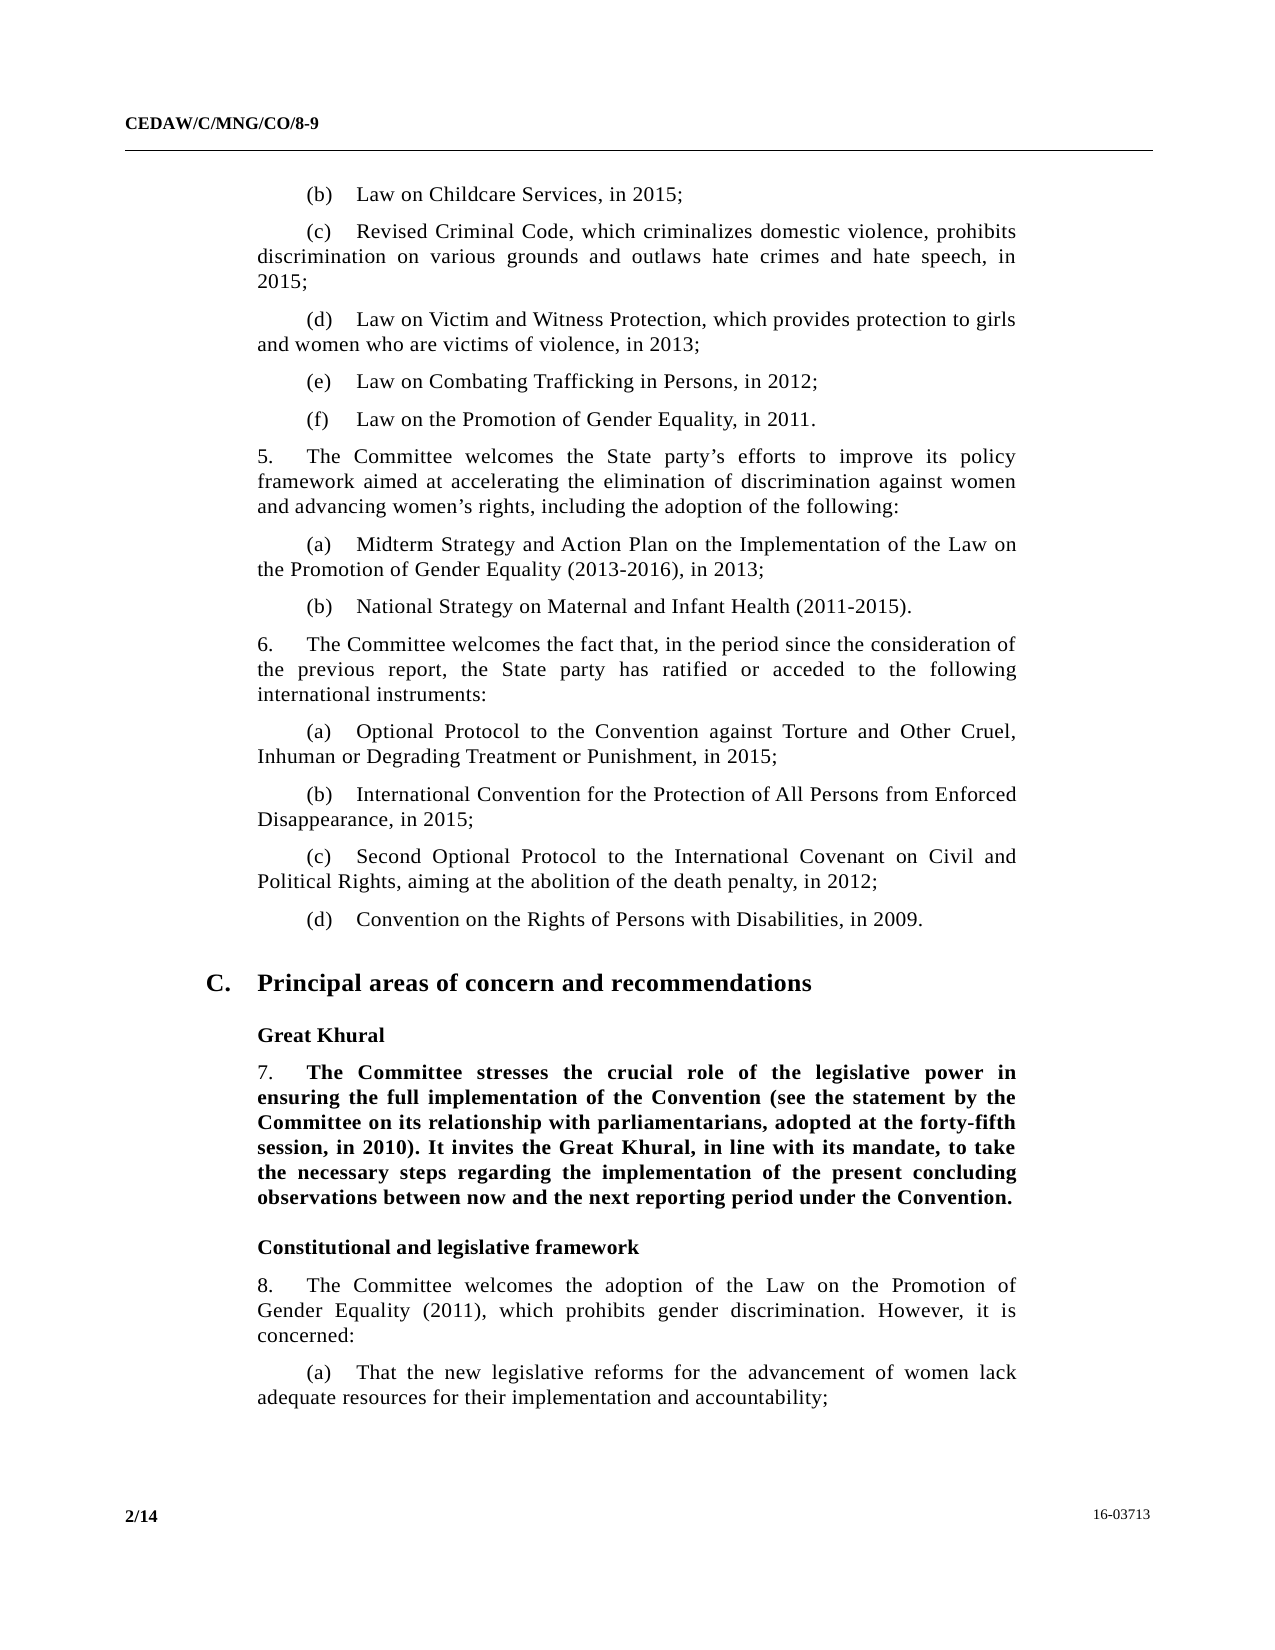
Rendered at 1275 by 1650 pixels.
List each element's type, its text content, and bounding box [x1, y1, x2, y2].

text (d) Convention on the Rights of Persons with Disabilities, in 2009. [257, 906, 1018, 931]
text (f) Law on the Promotion of Gender Equality, in 2011. [257, 406, 1018, 431]
text 5. The Committee welcomes the State party’s efforts to improve its policy framework aimed at accelerating the elimination of discrimination against women and advancing women’s rights, including the adoption of the following: [257, 444, 1018, 519]
text Constitutional and legislative framework [125, 1234, 1019, 1259]
text (e) Law on Combating Trafficking in Persons, in 2012; [257, 369, 1018, 394]
text (b) Law on Childcare Services, in 2015; [257, 181, 1018, 206]
text (a) That the new legislative reforms for the advancement of women lack adequate resources for their implementation and accountability; [257, 1359, 1018, 1409]
text (b) National Strategy on Maternal and Infant Health (2011-2015). [257, 594, 1018, 619]
text (c) Revised Criminal Code, which criminalizes domestic violence, prohibits discrimination on various grounds and outlaws hate crimes and hate speech, in 2015; [257, 219, 1018, 294]
text (c) Second Optional Protocol to the International Covenant on Civil and Political Rights, aiming at the abolition of the death penalty, in 2012; [257, 844, 1018, 894]
text (a) Midterm Strategy and Action Plan on the Implementation of the Law on the Promotion of Gender Equality (2013-2016), in 2013; [257, 531, 1018, 581]
text (a) Optional Protocol to the Convention against Torture and Other Cruel, Inhuman or Degrading Treatment or Punishment, in 2015; [257, 719, 1018, 769]
text (d) Law on Victim and Witness Protection, which provides protection to girls and women who are victims of violence, in 2013; [257, 306, 1018, 356]
text 7. The Committee stresses the crucial role of the legislative power in ensuring the full implementation of the Convention (see the statement by the Committee on its relationship with parliamentarians, adopted at the forty-fifth session, in 2010). It invites the Great Khural, in line with its mandate, to take the necessary steps regarding the implementation of the present concluding observations between now and the next reporting period under the Convention. [257, 1059, 1018, 1209]
text (b) International Convention for the Protection of All Persons from Enforced Disappearance, in 2015; [257, 781, 1018, 831]
text Great Khural [125, 1022, 1019, 1047]
text C. Principal areas of concern and recommendations [125, 969, 1019, 997]
text 6. The Committee welcomes the fact that, in the period since the consideration of the previous report, the State party has ratified or acceded to the following international instruments: [257, 631, 1018, 706]
text 8. The Committee welcomes the adoption of the Law on the Promotion of Gender Equality (2011), which prohibits gender discrimination. However, it is concerned: [257, 1272, 1018, 1347]
